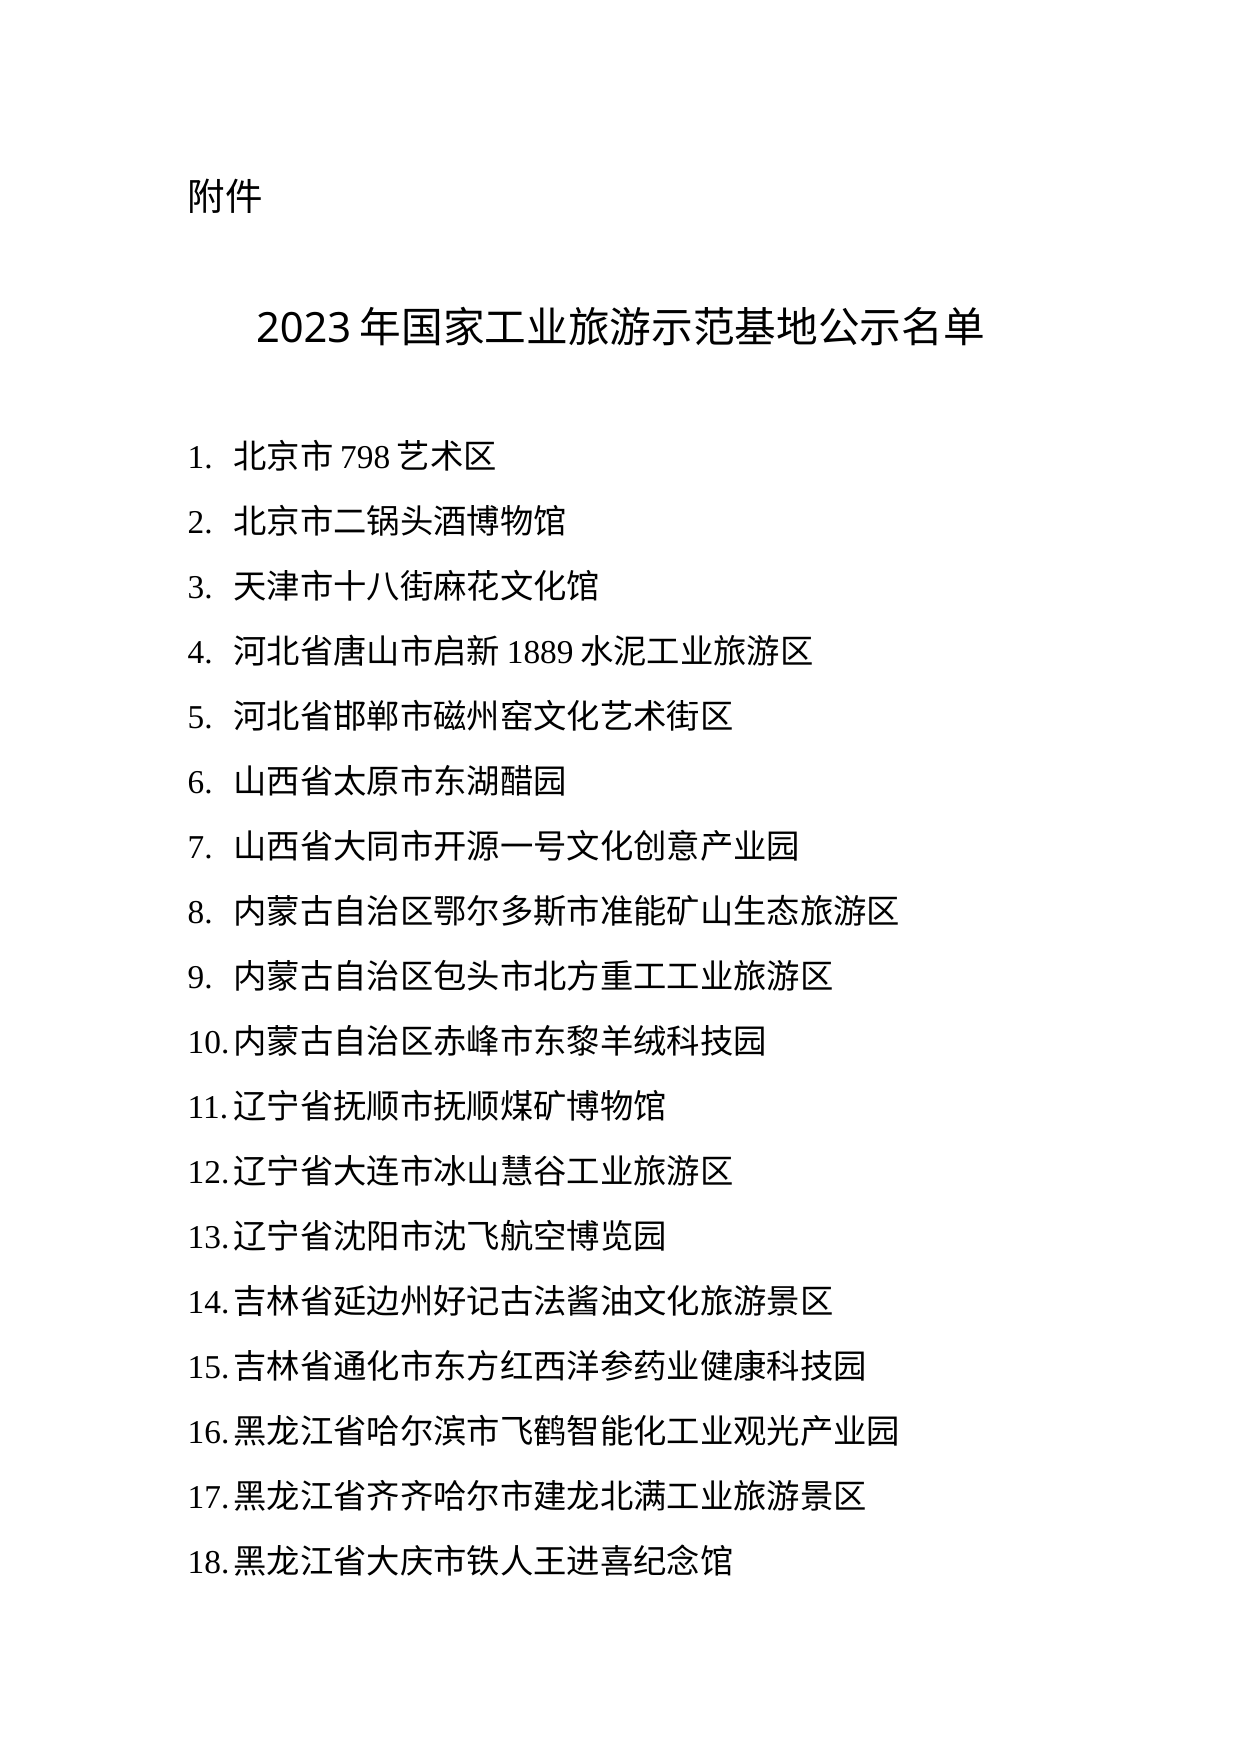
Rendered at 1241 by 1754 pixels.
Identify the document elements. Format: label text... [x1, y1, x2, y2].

list 辽宁省沈阳市沈飞航空博览园 [187, 1202, 1053, 1267]
list 内蒙古自治区赤峰市东黎羊绒科技园 [187, 1007, 1053, 1072]
list 辽宁省大连市冰山慧谷工业旅游区 [187, 1137, 1053, 1202]
list 黑龙江省大庆市铁人王进喜纪念馆 [187, 1527, 1053, 1592]
list 辽宁省抚顺市抚顺煤矿博物馆 [187, 1072, 1053, 1137]
list 吉林省通化市东方红西洋参药业健康科技园 [187, 1332, 1053, 1397]
list 黑龙江省齐齐哈尔市建龙北满工业旅游景区 [187, 1462, 1053, 1527]
list 河北省邯郸市磁州窑文化艺术街区 [187, 682, 1053, 747]
text 2023年国家工业旅游示范基地公示名单 [187, 292, 1053, 357]
list 山西省太原市东湖醋园 [187, 747, 1053, 812]
list 吉林省延边州好记古法酱油文化旅游景区 [187, 1267, 1053, 1332]
list 山西省大同市开源一号文化创意产业园 [187, 812, 1053, 877]
list 北京市二锅头酒博物馆 [187, 487, 1053, 552]
list 天津市十八街麻花文化馆 [187, 552, 1053, 617]
list 内蒙古自治区包头市北方重工工业旅游区 [187, 942, 1053, 1007]
text 附件 [187, 162, 1053, 227]
list 河北省唐山市启新1889水泥工业旅游区 [187, 617, 1053, 682]
list 北京市798艺术区 [187, 422, 1053, 487]
list 内蒙古自治区鄂尔多斯市准能矿山生态旅游区 [187, 877, 1053, 942]
list 黑龙江省哈尔滨市飞鹤智能化工业观光产业园 [187, 1397, 1053, 1462]
